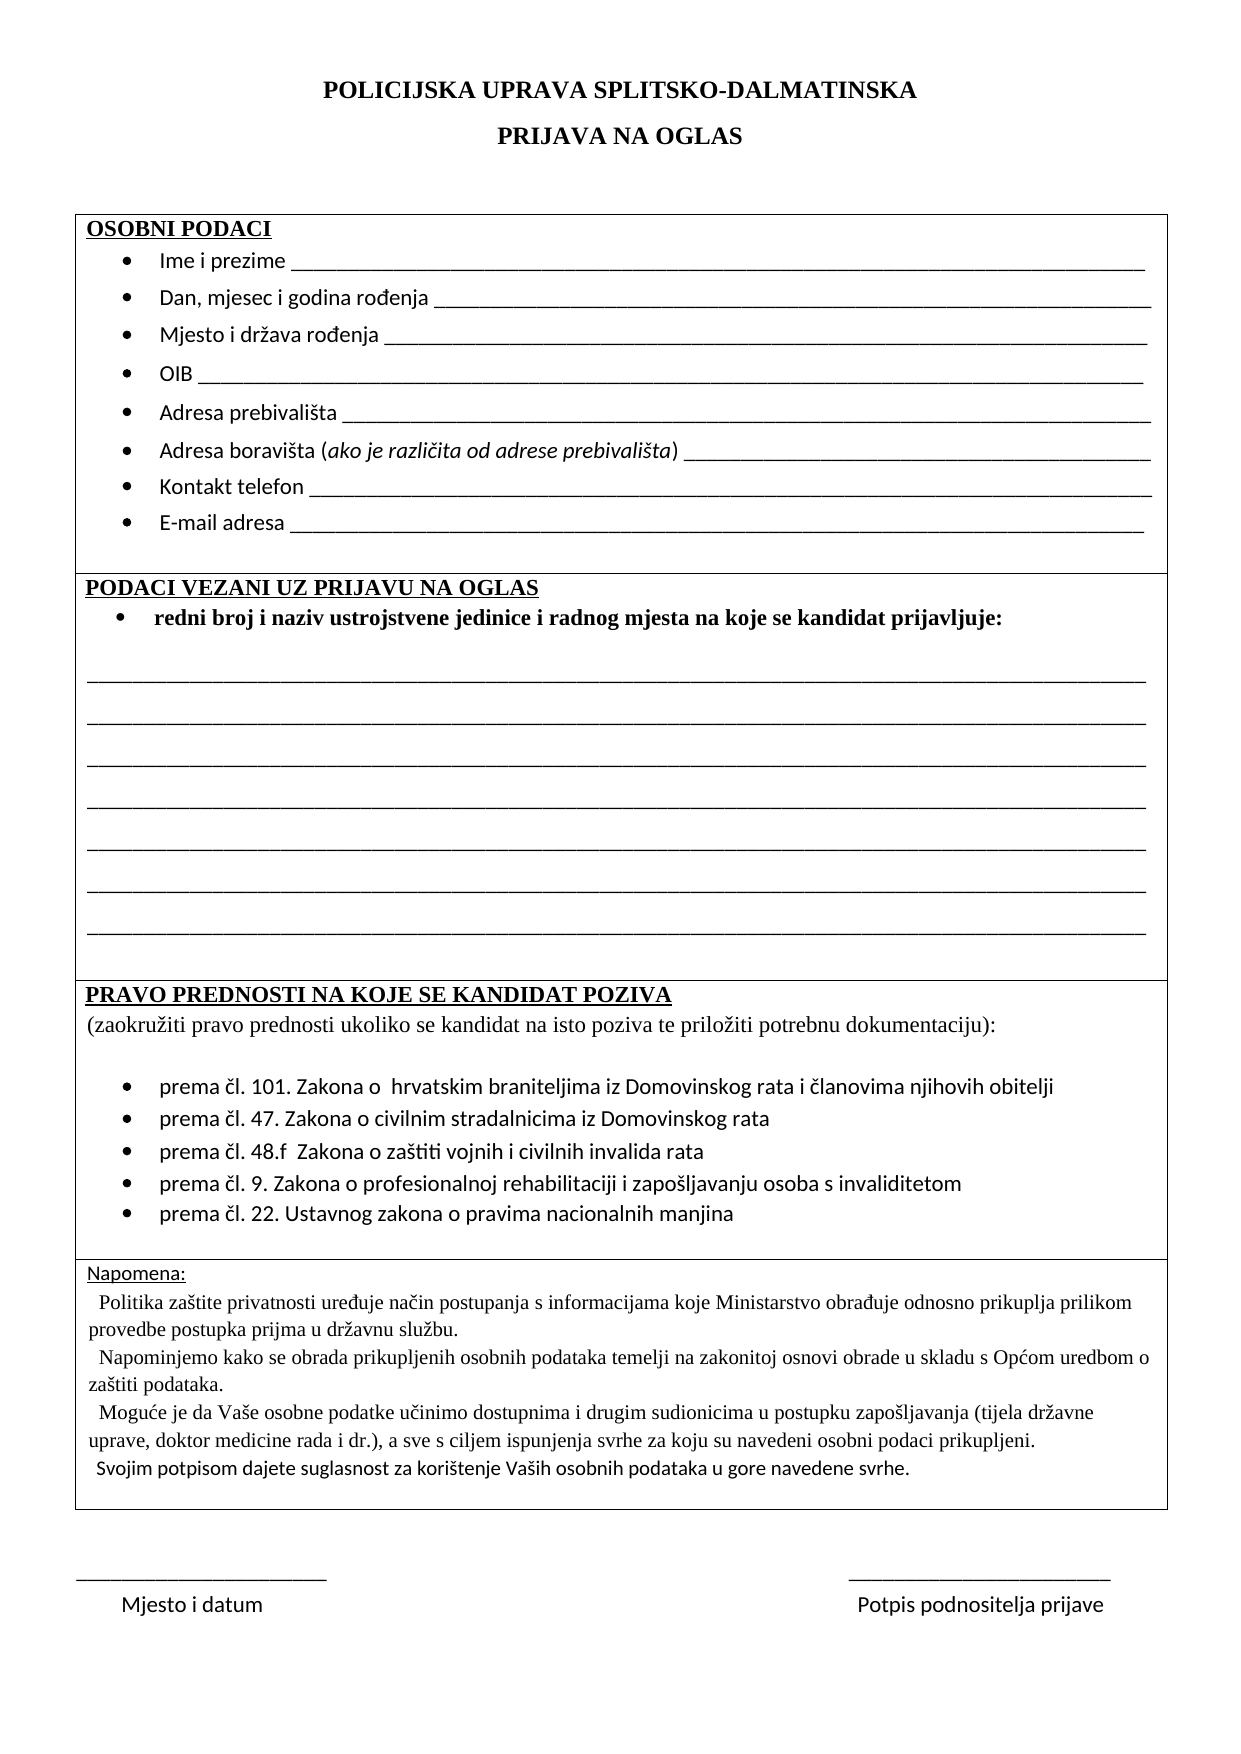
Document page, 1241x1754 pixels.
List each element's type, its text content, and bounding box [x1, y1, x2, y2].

table_cell PRAVO PREDNOSTI NA KOJE SE KANDIDAT POZIVA (zaokružiti pravo prednosti ukoliko se kandidat na isto poziva te priložiti potrebnu dokumentaciju): prema čl. 101. Zakona o hrvatskim braniteljima iz Domovinskog rata i članovima njihovih obitelji prema čl. 47. Zakona o civilnim stradalnicima iz Domovinskog rata prema čl. 48.f Zakona o zaštiti vojnih i civilnih invalida rata prema čl. 9. Zakona o profesionalnoj rehabilitaciji i zapošljavanju osoba s invaliditetom prema čl. 22. Ustavnog zakona o pravima nacionalnih manjina [76, 981, 1167, 1259]
text PRIJAVA NA OGLAS [75, 121, 1165, 149]
table_header OSOBNI PODACI Ime i prezime ___________________________________________________________________________ Dan, mjesec i godina rođenja _______________________________________________________________ Mjesto i država rođenja ___________________________________________________________________ OIB ___________________________________________________________________________________ Adresa prebivališta _______________________________________________________________________ Adresa boravišta (ako je različita od adrese prebivališta) _________________________________________ Kontakt telefon __________________________________________________________________________ E-mail adresa ___________________________________________________________________________ [76, 215, 1167, 573]
table_cell Napomena: Politika zaštite privatnosti uređuje način postupanja s informacijama koje Ministarstvo obrađuje odnosno prikuplja prilikom provedbe postupka prijma u državnu službu. Napominjemo kako se obrada prikupljenih osobnih podataka temelji na zakonitoj osnovi obrade u skladu s Općom uredbom o zaštiti podataka. Moguće je da Vaše osobne podatke učinimo dostupnima i drugim sudionicima u postupku zapošljavanja (tijela državne uprave, doktor medicine rada i dr.), a sve s ciljem ispunjenja svrhe za koju su navedeni osobni podaci prikupljeni. Svojim potpisom dajete suglasnost za korištenje Vaših osobnih podataka u gore navedene svrhe. [76, 1260, 1167, 1509]
text Mjesto i datum Potpis podnositelja prijave [75, 1590, 1165, 1618]
text ______________________ _______________________ [76, 1557, 1165, 1584]
text POLICIJSKA UPRAVA SPLITSKO-DALMATINSKA [75, 75, 1165, 104]
table_cell PODACI VEZANI UZ PRIJAVU NA OGLAS redni broj i naziv ustrojstvene jedinice i radnog mjesta na koje se kandidat prijavljuje: _____________________________________________________________________________________________ _____________________________________________________________________________________________ _____________________________________________________________________________________________ _____________________________________________________________________________________________ _____________________________________________________________________________________________ _____________________________________________________________________________________________ _____________________________________________________________________________________________ [76, 574, 1167, 980]
